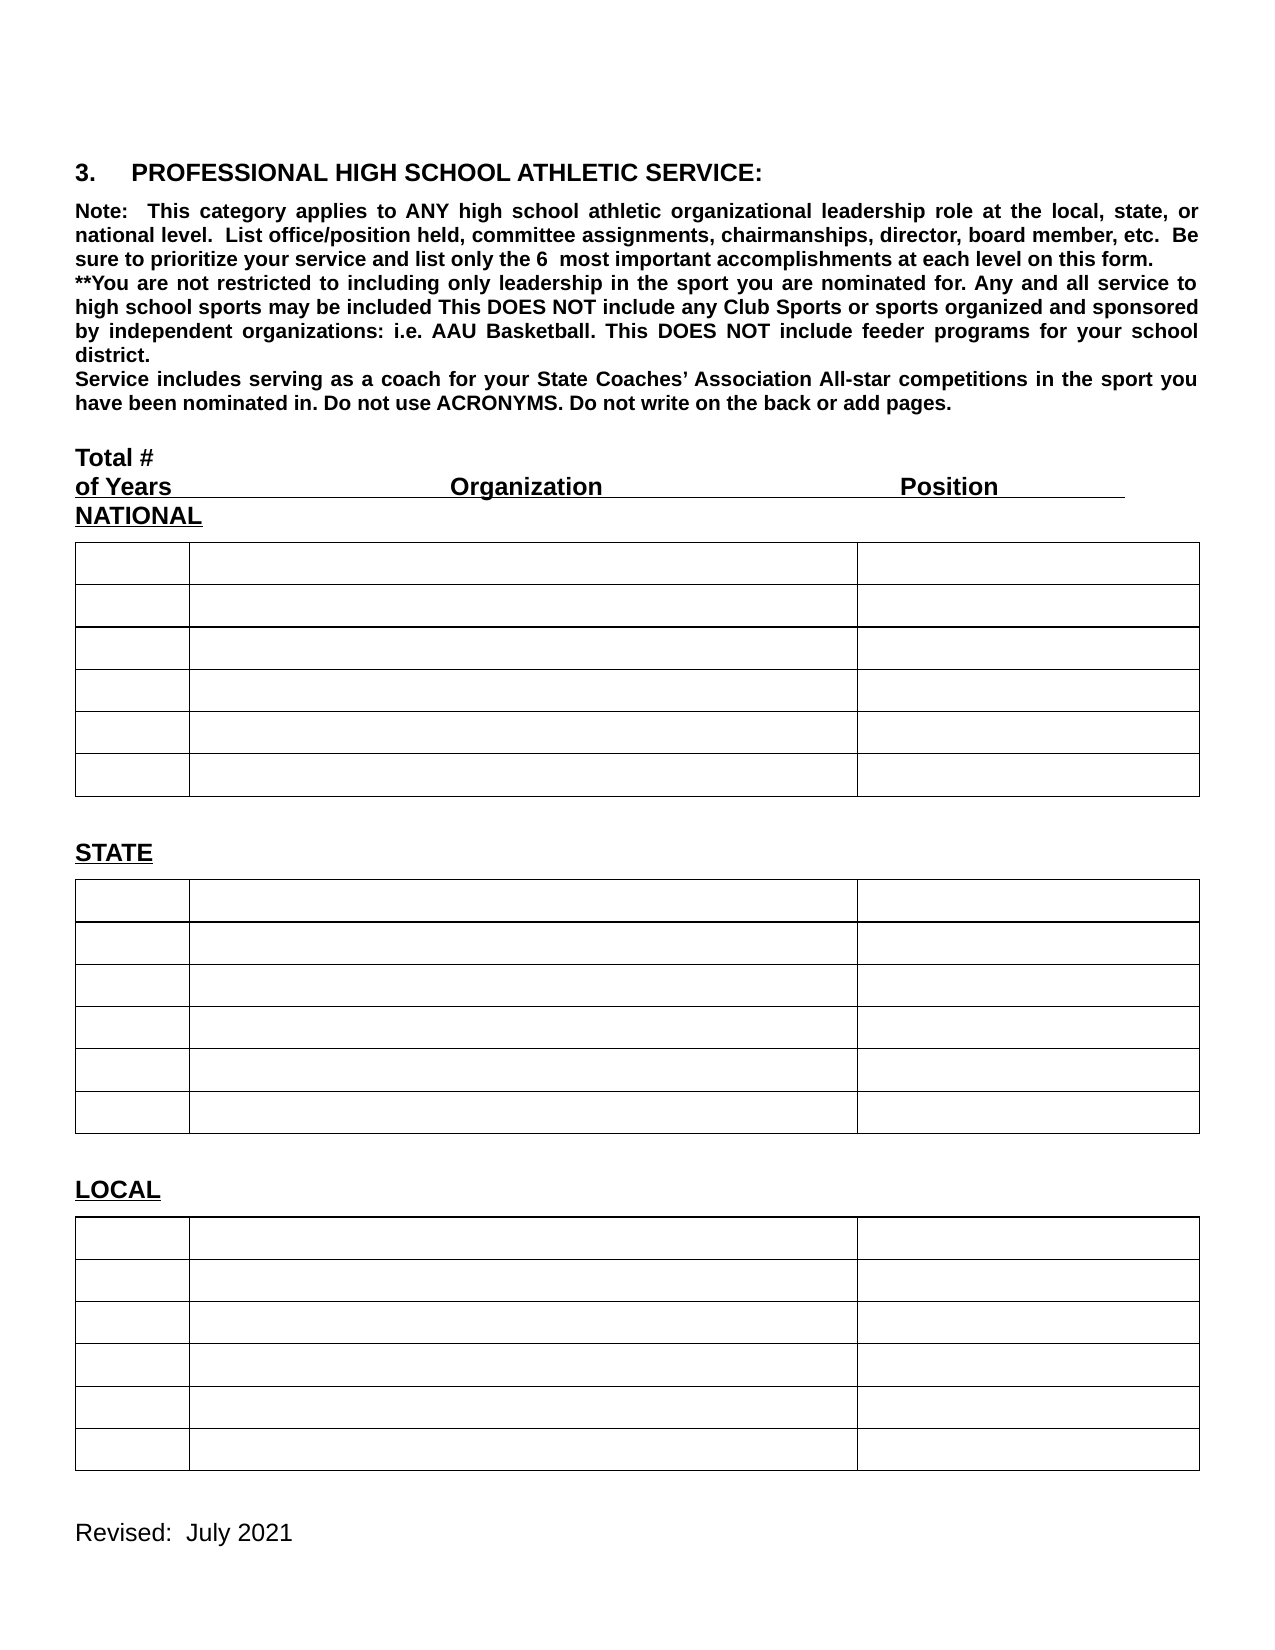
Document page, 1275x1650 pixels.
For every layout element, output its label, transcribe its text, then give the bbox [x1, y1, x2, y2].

table_header [190, 880, 857, 921]
table_cell [858, 1092, 1199, 1133]
table_cell [76, 923, 189, 964]
table_cell [190, 1344, 857, 1386]
table_cell [190, 712, 857, 753]
table_header [76, 1218, 189, 1259]
text 3. ATHLETIC SERVICE: [75, 157, 1200, 186]
text NATIONAL [75, 501, 1200, 529]
table_header [190, 543, 857, 584]
table_cell [858, 1260, 1199, 1301]
table_header [858, 543, 1199, 584]
table_cell [190, 923, 857, 964]
table_cell [858, 754, 1199, 796]
table_header [858, 1218, 1199, 1259]
table_cell [76, 1429, 189, 1470]
text LOCAL [75, 1175, 1200, 1204]
table_cell [190, 1429, 857, 1470]
table_cell [76, 1049, 189, 1091]
table_cell [190, 670, 857, 711]
table_cell [76, 628, 189, 669]
text of Years Organization Position [75, 472, 1200, 501]
table_cell [858, 1302, 1199, 1343]
table_cell [76, 1092, 189, 1133]
table_cell [76, 1302, 189, 1343]
table_cell [76, 1007, 189, 1048]
table_cell [190, 754, 857, 796]
table_header [76, 543, 189, 584]
table_cell [76, 1387, 189, 1428]
table_cell [190, 1049, 857, 1091]
table_cell [190, 1387, 857, 1428]
text Service includes serving as a coach for your State Coaches’ Association All-star competitions in the sport you have been nominated in. Do not use ACRONYMS. Do not write on the back or add pages. [75, 366, 1200, 414]
table_cell [190, 1260, 857, 1301]
text STATE [75, 838, 1200, 867]
text Total # [75, 443, 1200, 472]
table_cell [190, 1092, 857, 1133]
table_cell [858, 923, 1199, 964]
table_cell [190, 965, 857, 1006]
table_cell [76, 670, 189, 711]
table_cell [858, 1344, 1199, 1386]
table_cell [858, 585, 1199, 626]
table_cell [76, 1260, 189, 1301]
table_cell [76, 712, 189, 753]
table_cell [858, 1007, 1199, 1048]
table_cell [858, 965, 1199, 1006]
table_cell [190, 628, 857, 669]
table_cell [76, 754, 189, 796]
table_cell [76, 585, 189, 626]
table_cell [76, 965, 189, 1006]
table_header [190, 1218, 857, 1259]
table_cell [858, 1387, 1199, 1428]
table_cell [858, 628, 1199, 669]
text Note: This category applies to ANY high school athletic organizational leadership role at the local, state, or national level. List office/position held, committee assignments, chairmanships, director, board member, etc. Be sure to prioritize your service and list only the 6 most important accomplishments at each level on this form. [75, 199, 1200, 271]
table_header [858, 880, 1199, 921]
table_cell [76, 1344, 189, 1386]
table_cell [858, 670, 1199, 711]
table_cell [858, 1049, 1199, 1091]
text **You are not restricted to including only leadership in the sport you are nominated for. Any and all service to high school sports may be included This DOES NOT include any Club Sports or sports organized and sponsored by independent organizations: i.e. AAU Basketball. This DOES NOT include feeder programs for your school district. [75, 271, 1200, 366]
table_cell [190, 1302, 857, 1343]
table_cell [858, 1429, 1199, 1470]
table_cell [190, 585, 857, 626]
table_cell [858, 712, 1199, 753]
table_header [76, 880, 189, 921]
table_cell [190, 1007, 857, 1048]
